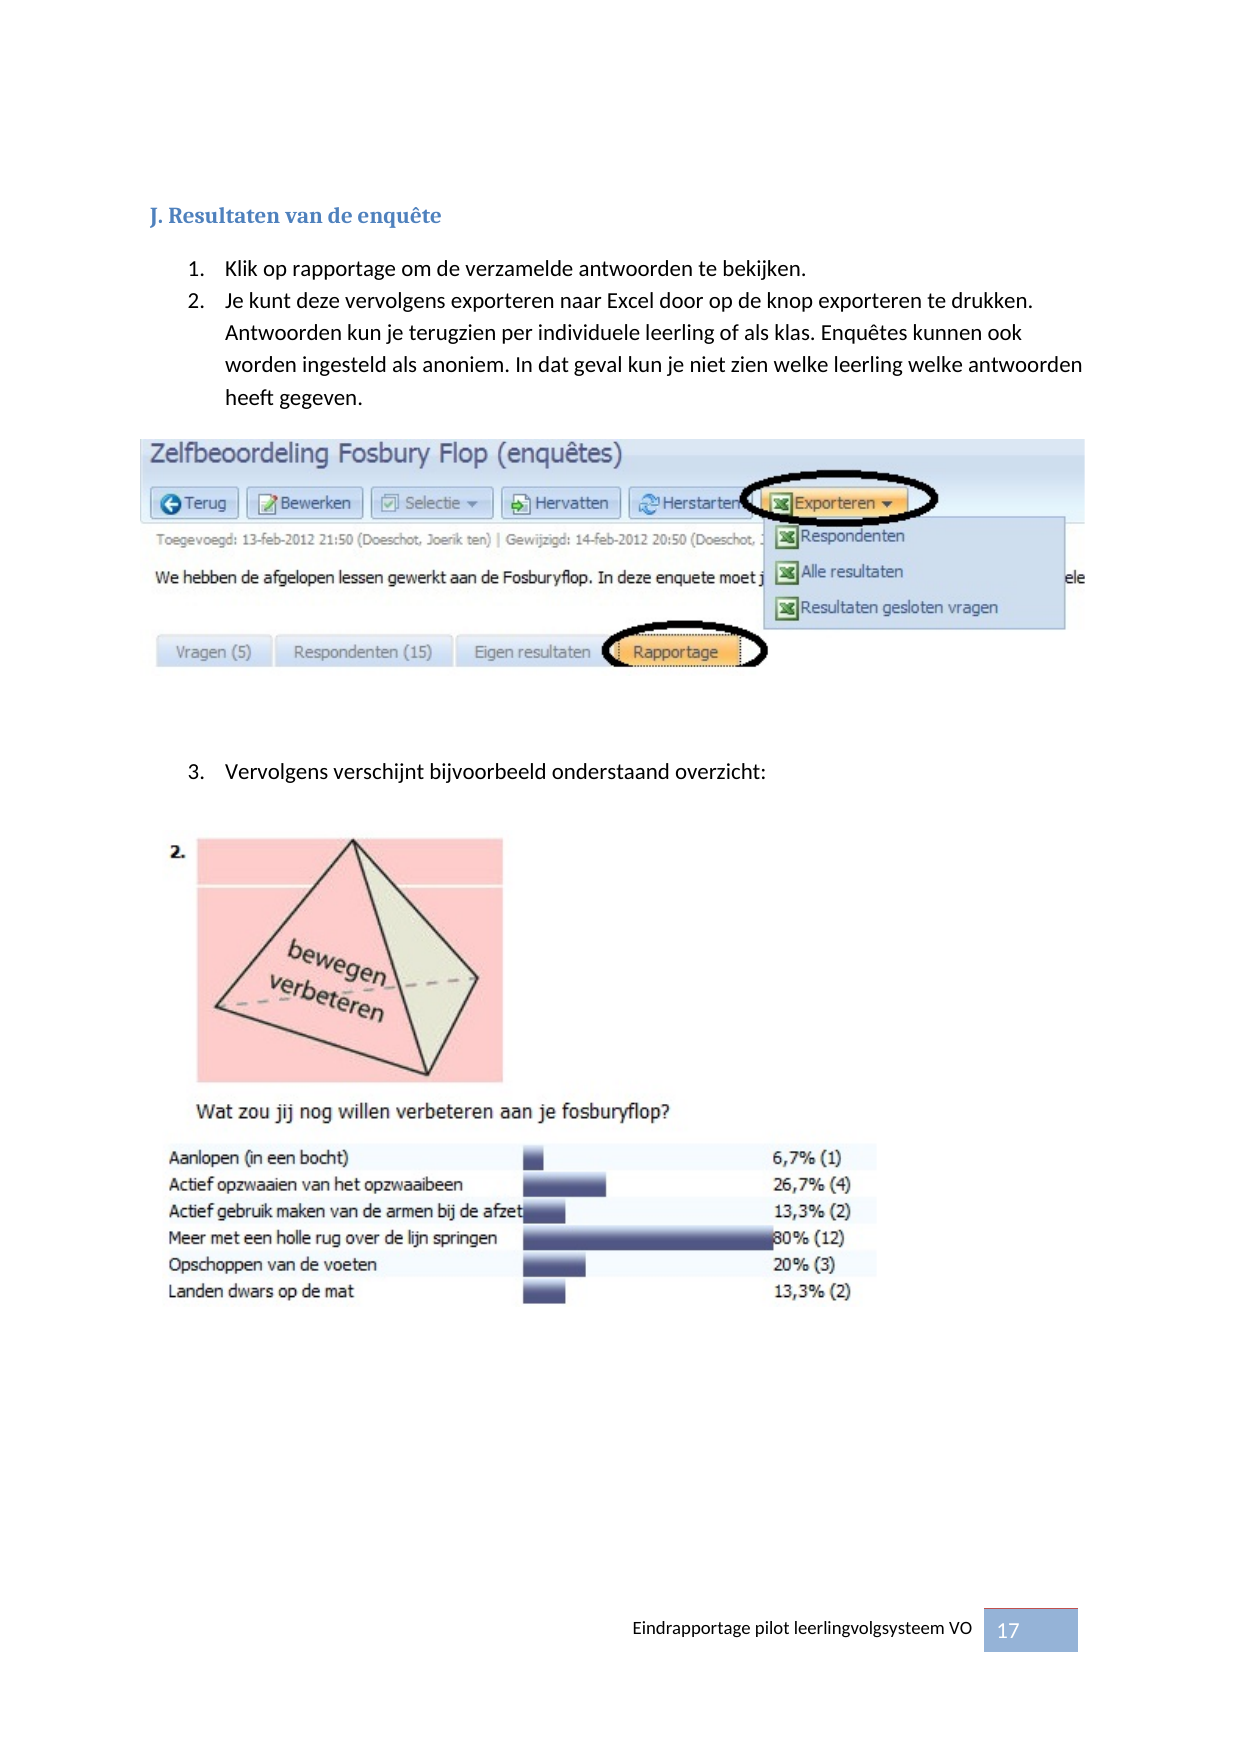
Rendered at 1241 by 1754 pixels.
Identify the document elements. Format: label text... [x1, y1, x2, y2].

text J. Resultaten van de enquête [150, 203, 1090, 229]
picture [162, 830, 877, 1307]
list Klik op rapportage om de verzamelde antwoorden te bekijken. [187, 254, 1090, 282]
list Je kunt deze vervolgens exporteren naar Excel door op de knop exporteren te drukken. Antwoorden kun je terugzien per individuele leerling of als klas. Enquêtes kunnen ook worden ingesteld als anoniem. In dat geval kun je niet zien welke leerling welke antwoorden heeft gegeven. [187, 286, 1090, 411]
picture [140, 439, 1085, 676]
list Vervolgens verschijnt bijvoorbeeld onderstaand overzicht: [187, 757, 1090, 785]
